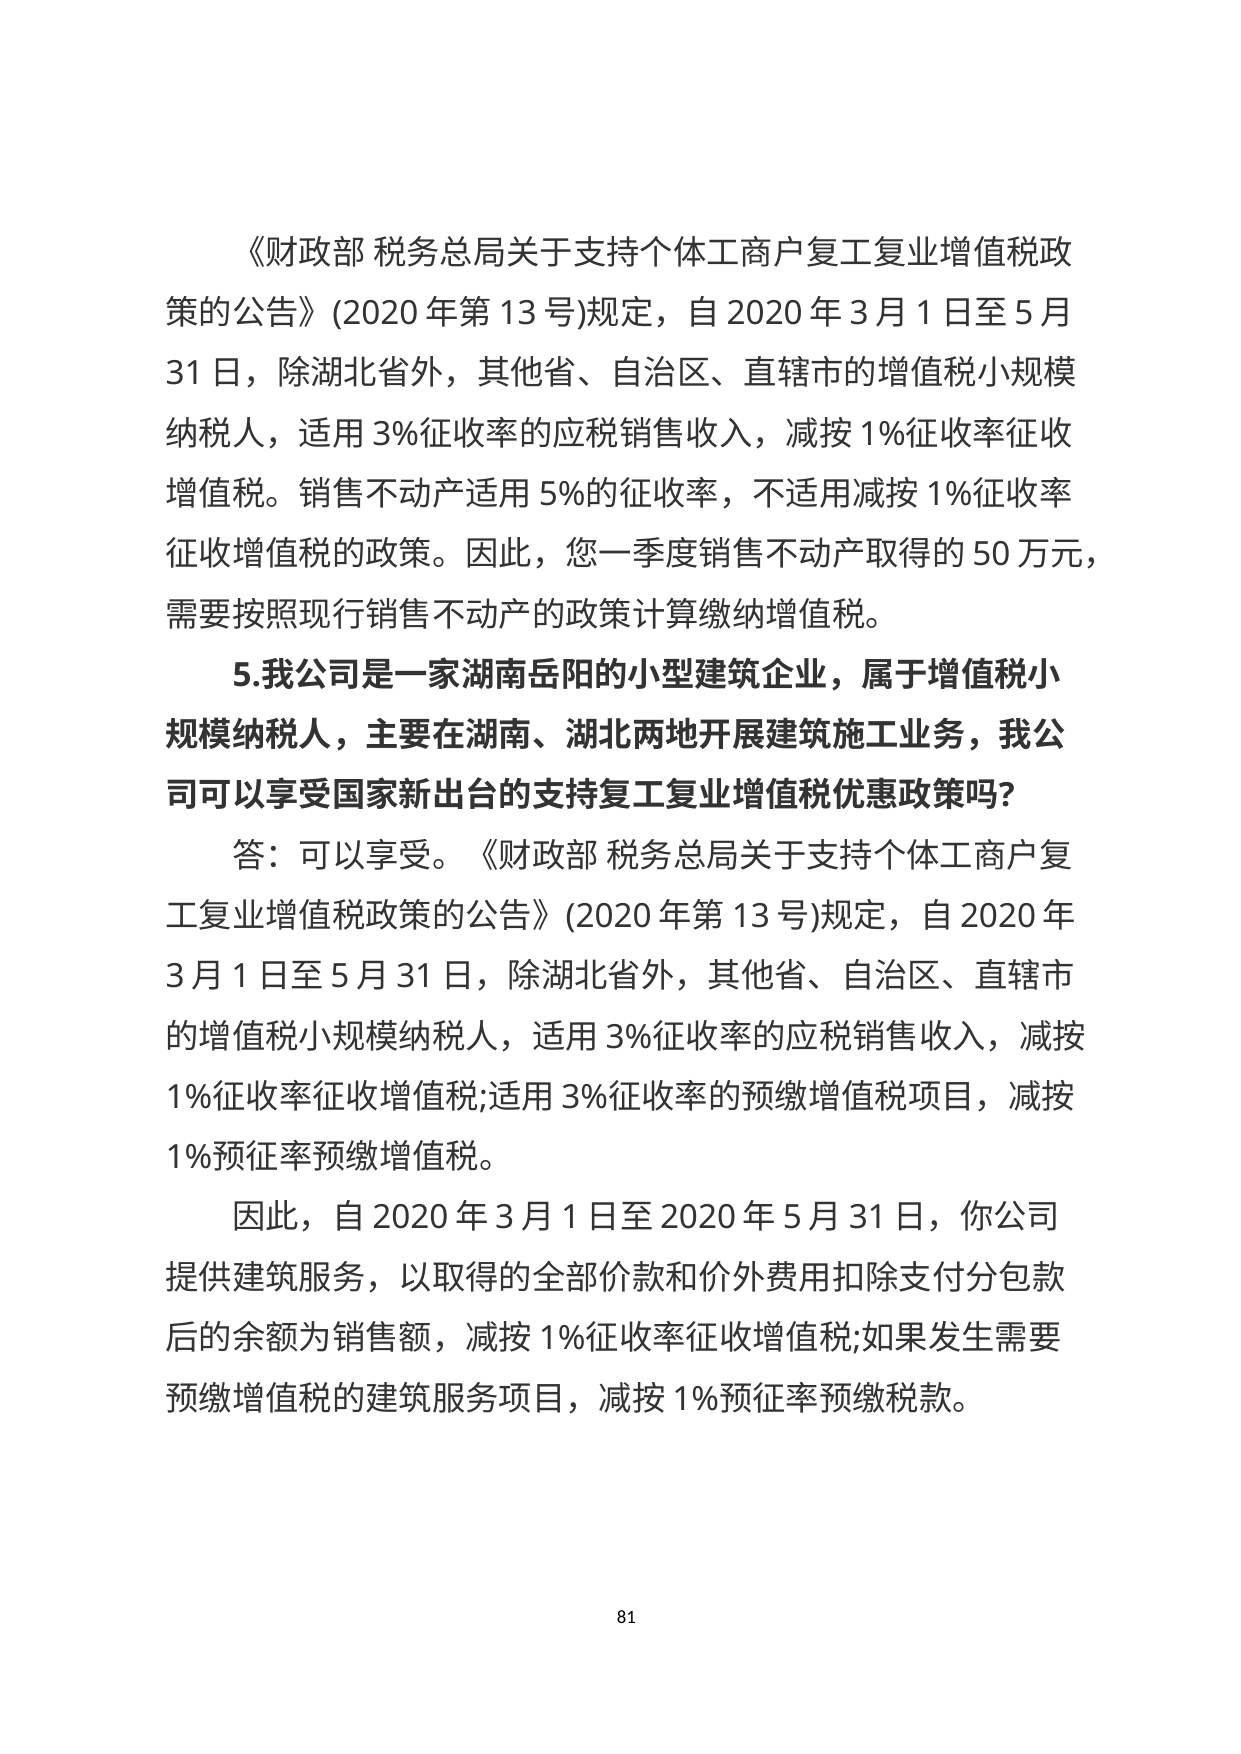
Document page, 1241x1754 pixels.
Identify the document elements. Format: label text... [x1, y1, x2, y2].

text 《财政部 税务总局关于支持个体工商户复工复业增值税政策的公告》(2020年第13号)规定，自2020年3月1日至5月31日，除湖北省外，其他省、自治区、直辖市的增值税小规模纳税人，适用3%征收率的应税销售收入，减按1%征收率征收增值税。销售不动产适用5%的征收率，不适用减按1%征收率征收增值税的政策。因此，您一季度销售不动产取得的50万元，需要按照现行销售不动产的政策计算缴纳增值税。 [165, 219, 1087, 642]
text 5.我公司是一家湖南岳阳的小型建筑企业，属于增值税小规模纳税人，主要在湖南、湖北两地开展建筑施工业务，我公司可以享受国家新出台的支持复工复业增值税优惠政策吗? [165, 642, 1087, 822]
text 因此，自2020年3月1日至2020年5月31日，你公司提供建筑服务，以取得的全部价款和价外费用扣除支付分包款后的余额为销售额，减按1%征收率征收增值税;如果发生需要预缴增值税的建筑服务项目，减按1%预征率预缴税款。 [165, 1184, 1087, 1426]
text 答：可以享受。《财政部 税务总局关于支持个体工商户复工复业增值税政策的公告》(2020年第13号)规定，自2020年3月1日至5月31日，除湖北省外，其他省、自治区、直辖市的增值税小规模纳税人，适用3%征收率的应税销售收入，减按1%征收率征收增值税;适用3%征收率的预缴增值税项目，减按1%预征率预缴增值税。 [165, 822, 1087, 1184]
